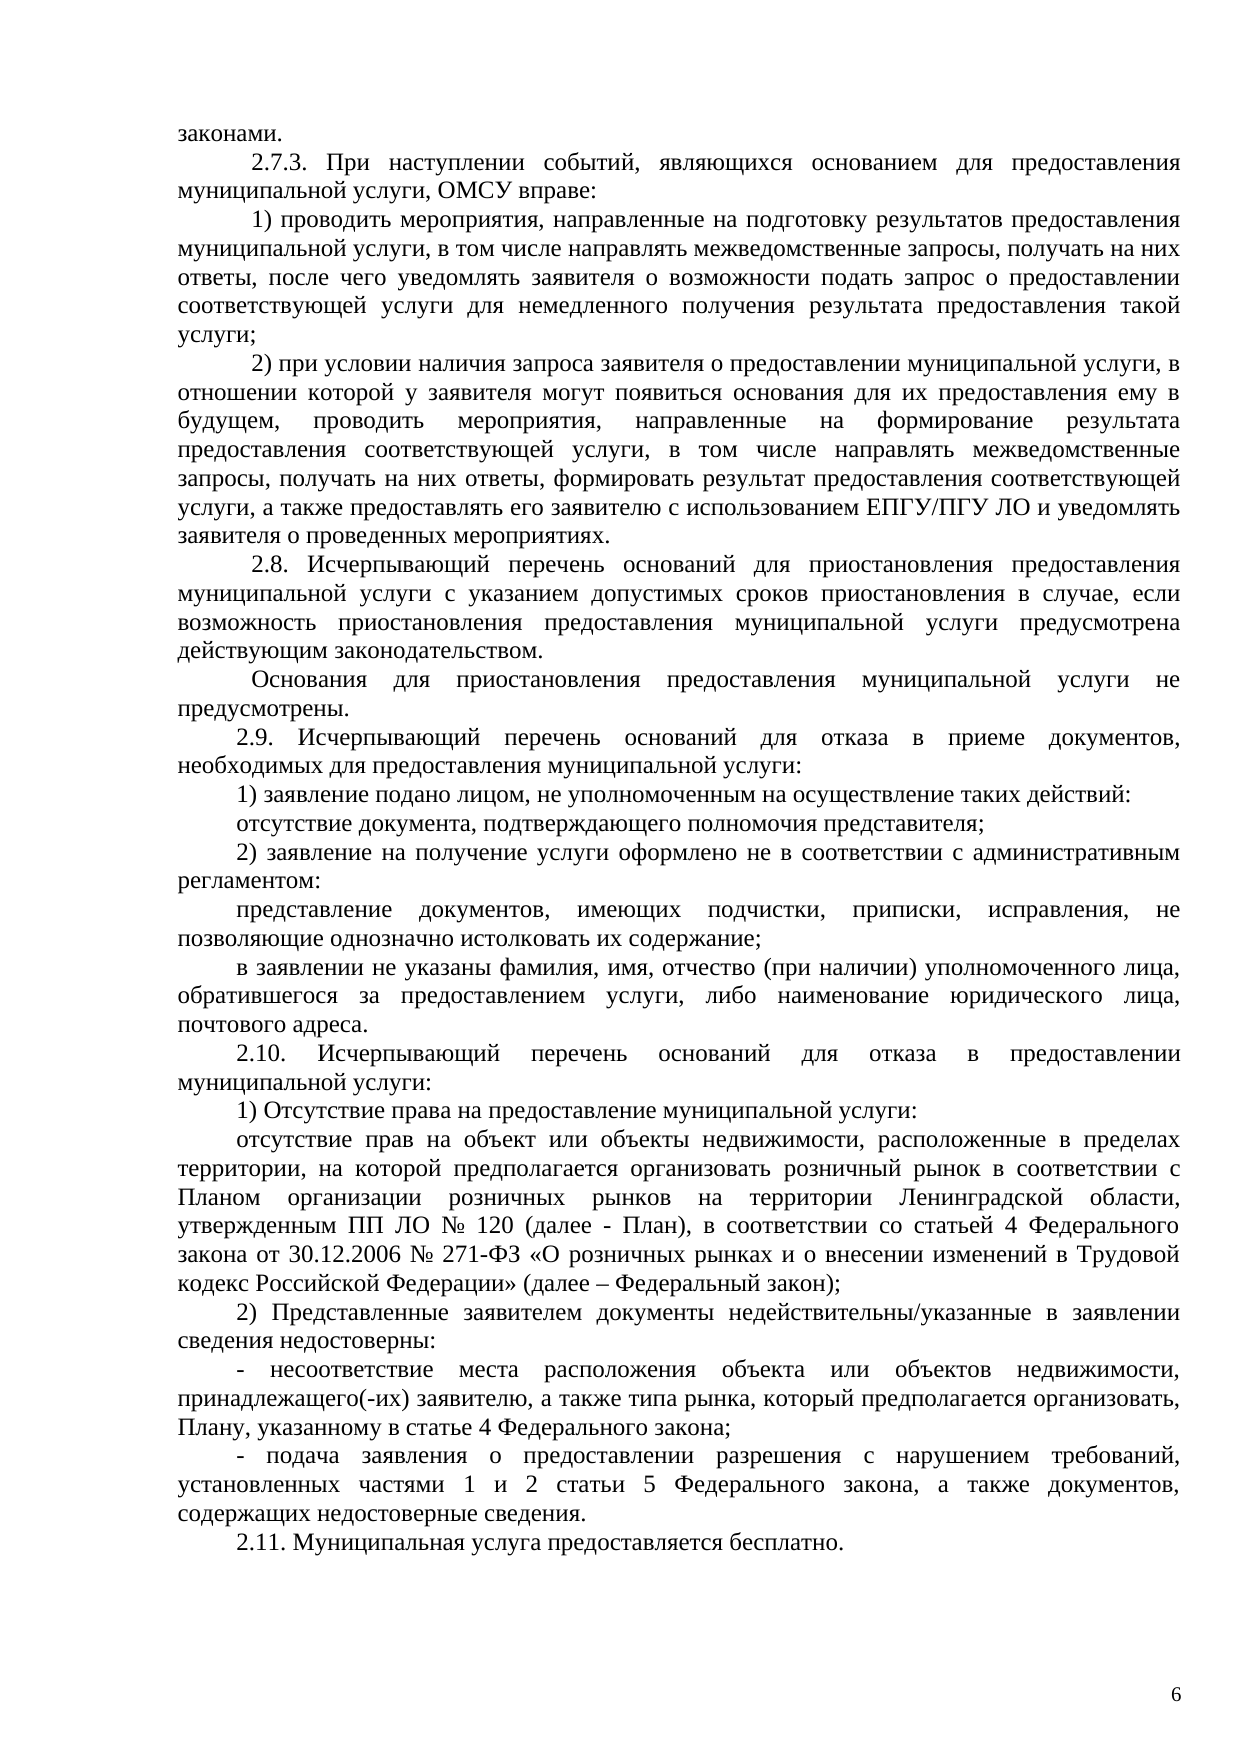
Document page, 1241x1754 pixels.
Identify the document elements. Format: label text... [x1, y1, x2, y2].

text 2.9. Исчерпывающий перечень оснований для отказа в приеме документов, необходимых для предоставления муниципальной услуги: [177, 722, 1181, 779]
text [177, 118, 1181, 147]
text 2.8. Исчерпывающий перечень оснований для приостановления предоставления муниципальной услуги с указанием допустимых сроков приостановления в случае, если возможность приостановления предоставления муниципальной услуги предусмотрена действующим законодательством. [177, 549, 1181, 664]
text Основания для приостановления предоставления муниципальной услуги не предусмотрены. [177, 664, 1181, 722]
text отсутствие прав на объект или объекты недвижимости, расположенные в пределах территории, на которой предполагается организовать розничный рынок в соответствии с Планом организации розничных рынков на территории Ленинградской области, утвержденным ПП ЛО № 120 (далее - План), в соответствии со статьей 4 Федерального закона от 30.12.2006 № 271-ФЗ «О розничных рынках и о внесении изменений в Трудовой кодекс Российской Федерации» (далее – Федеральный закон); [177, 1124, 1181, 1297]
text 2.10. Исчерпывающий перечень оснований для отказа в предоставлении муниципальной услуги: [177, 1038, 1181, 1096]
text в заявлении не указаны фамилия, имя, отчество (при наличии) уполномоченного лица, обратившегося за предоставлением услуги, либо наименование юридического лица, почтового адреса. [177, 952, 1181, 1038]
text 1) Отсутствие права на предоставление муниципальной услуги: [177, 1096, 1181, 1124]
text - подача заявления о предоставлении разрешения с нарушением требований, установленных частями 1 и 2 статьи 5 Федерального закона, а также документов, содержащих недостоверные сведения. [177, 1441, 1181, 1527]
text - несоответствие места расположения объекта или объектов недвижимости, принадлежащего(-их) заявителю, а также типа рынка, который предполагается организовать, Плану, указанному в статье 4 Федерального закона; [177, 1354, 1181, 1441]
text 2) при условии наличия запроса заявителя о предоставлении муниципальной услуги, в отношении которой у заявителя могут появиться основания для их предоставления ему в будущем, проводить мероприятия, направленные на формирование результата предоставления соответствующей услуги, в том числе направлять межведомственные запросы, получать на них ответы, формировать результат предоставления соответствующей услуги, а также предоставлять его заявителю с использованием ЕПГУ/ПГУ ЛО и уведомлять заявителя о проведенных мероприятиях. [177, 348, 1181, 549]
text 2) заявление на получение услуги оформлено не в соответствии с административным регламентом: [177, 837, 1181, 894]
text 1) проводить мероприятия, направленные на подготовку результатов предоставления муниципальной услуги, в том числе направлять межведомственные запросы, получать на них ответы, после чего уведомлять заявителя о возможности подать запрос о предоставлении соответствующей услуги для немедленного получения результата предоставления такой услуги; [177, 204, 1181, 348]
text представление документов, имеющих подчистки, приписки, исправления, не позволяющие однозначно истолковать их содержание; [177, 894, 1181, 952]
text 1) заявление подано лицом, не уполномоченным на осуществление таких действий: [177, 779, 1181, 808]
text 2.11. Муниципальная услуга предоставляется бесплатно. [177, 1527, 1181, 1556]
text 2.7.3. При наступлении событий, являющихся основанием для предоставления муниципальной услуги, ОМСУ вправе: [177, 147, 1181, 204]
text 2) Представленные заявителем документы недействительны/указанные в заявлении сведения недостоверны: [177, 1297, 1181, 1354]
text отсутствие документа, подтверждающего полномочия представителя; [177, 808, 1181, 837]
